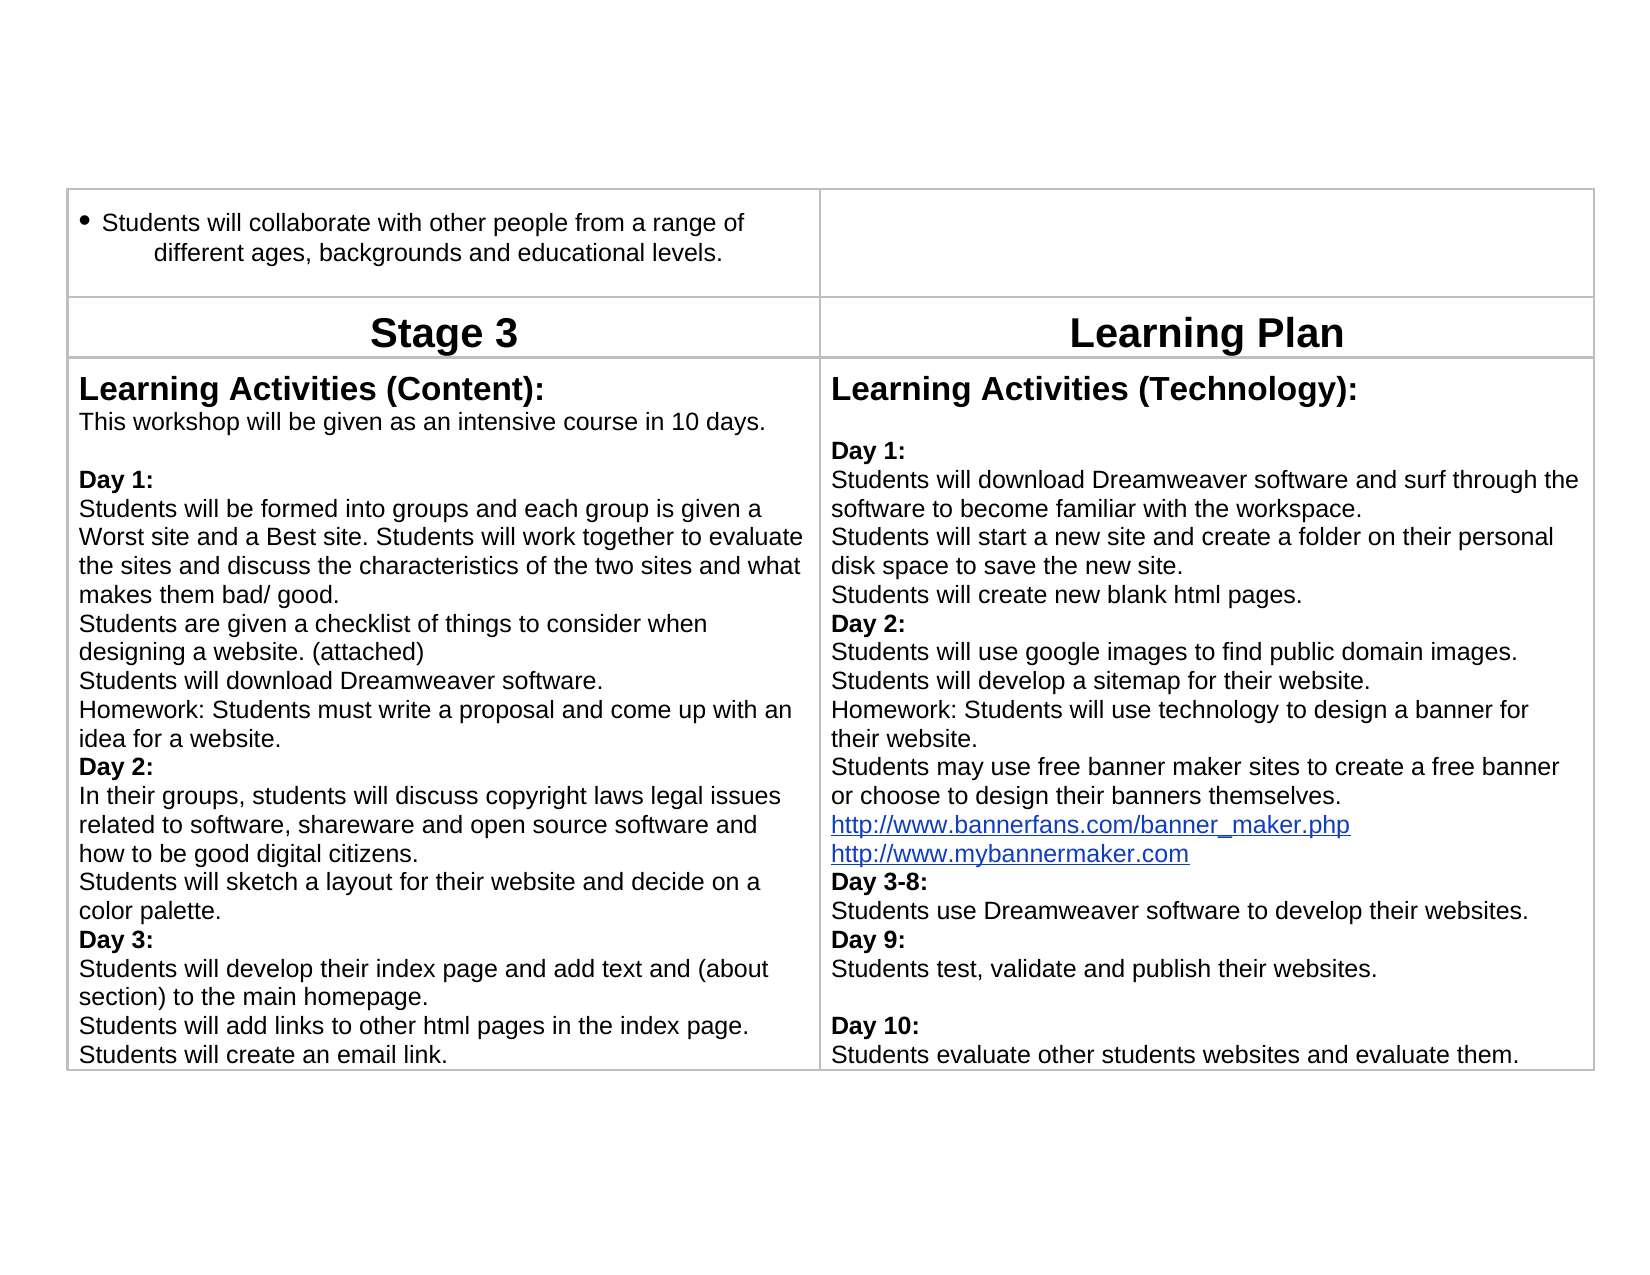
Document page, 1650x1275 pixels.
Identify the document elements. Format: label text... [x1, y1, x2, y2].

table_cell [69, 190, 819, 296]
table_cell Stage 3 [69, 298, 819, 356]
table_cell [821, 190, 1593, 296]
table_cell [69, 359, 819, 1068]
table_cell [821, 359, 1593, 1068]
table_cell Learning Plan [821, 298, 1593, 356]
